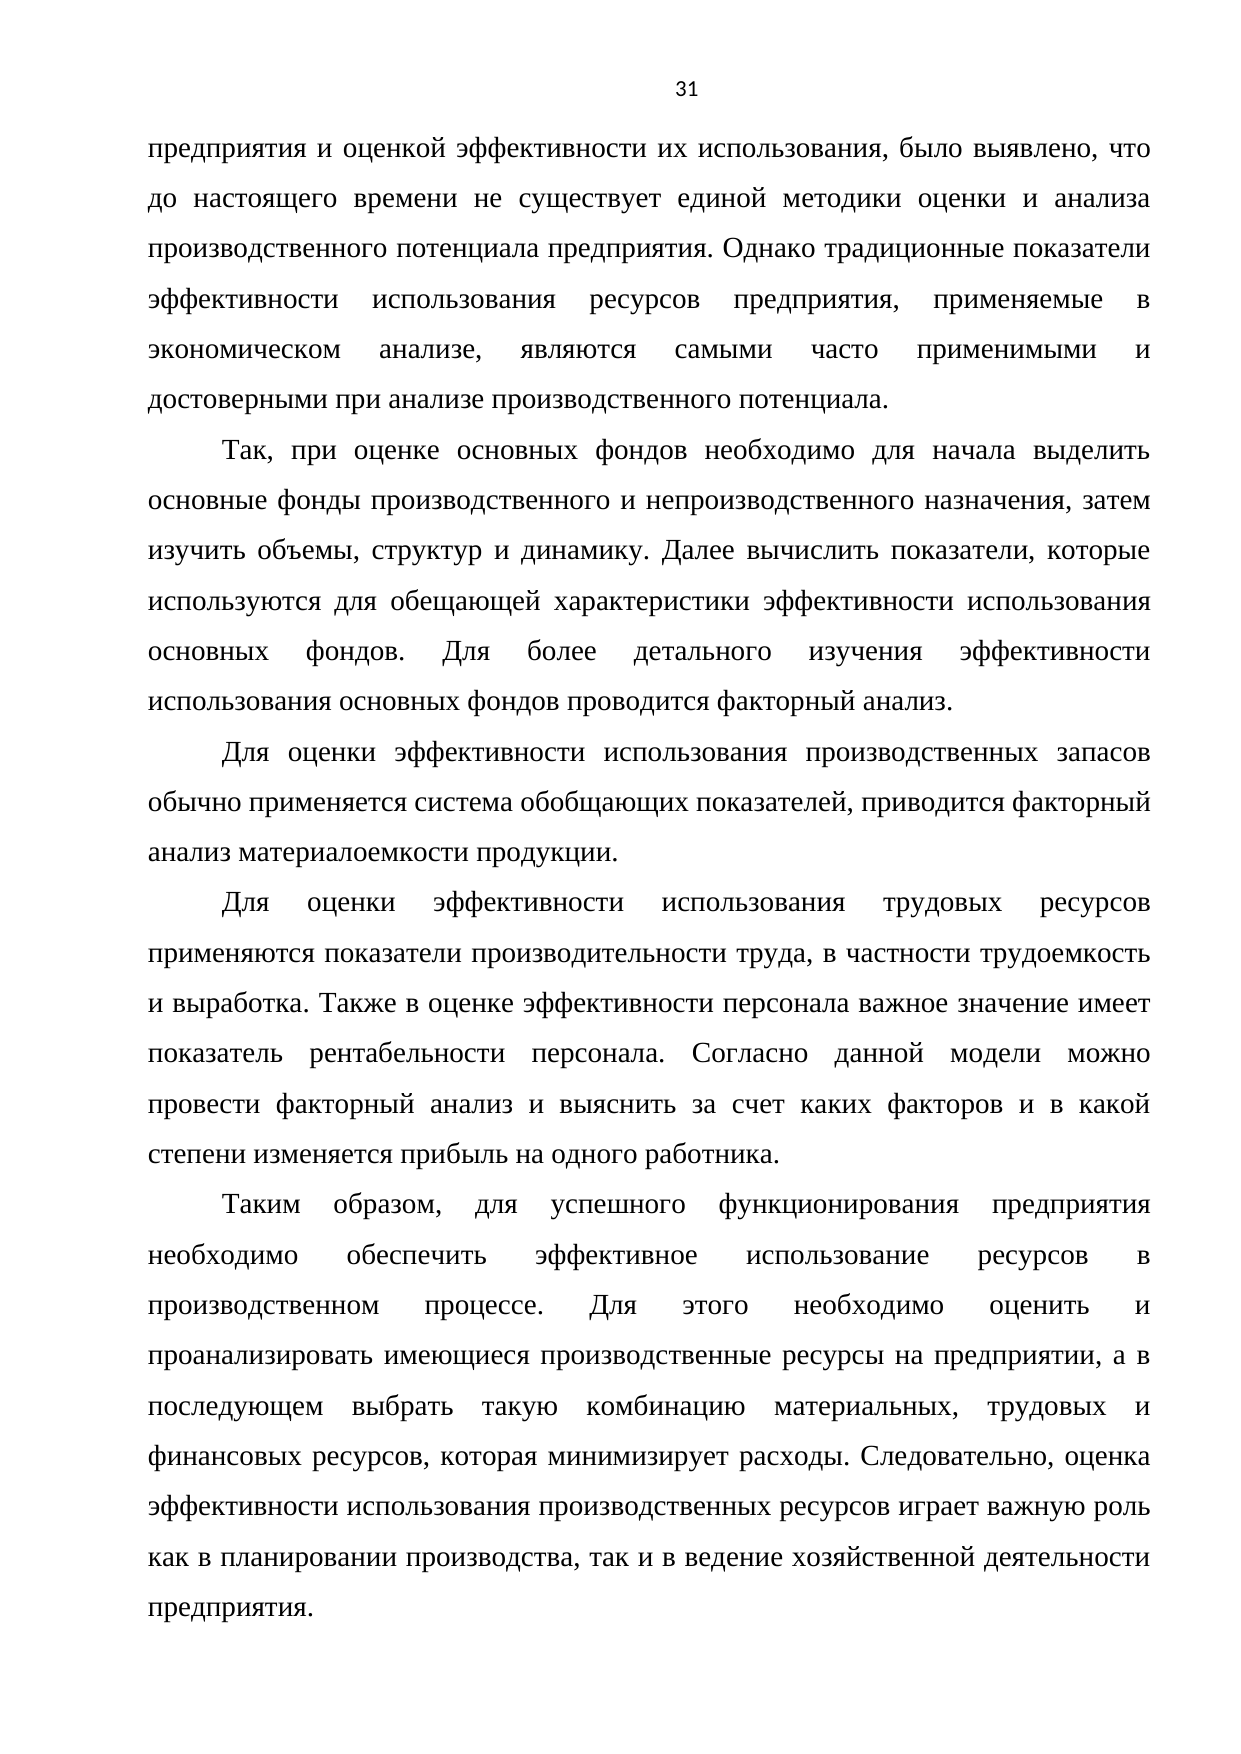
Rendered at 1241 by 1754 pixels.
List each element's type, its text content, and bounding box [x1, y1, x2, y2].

list Для оценки эффективности использования трудовых ресурсов применяются показатели производительности труда, в частности трудоемкость и выработка. Также в оценке эффективности персонала важное значение имеет показатель рентабельности персонала. Согласно данной модели можно провести факторный анализ и выяснить за счет каких факторов и в какой степени изменяется прибыль на одного работника. [148, 884, 1152, 1170]
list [148, 130, 1152, 415]
list Таким образом, для успешного функционирования предприятия необходимо обеспечить эффективное использование ресурсов в производственном процессе. Для этого необходимо оценить и проанализировать имеющиеся производственные ресурсы на предприятии, а в последующем выбрать такую комбинацию материальных, трудовых и финансовых ресурсов, которая минимизирует расходы. Следовательно, оценка эффективности использования производственных ресурсов играет важную роль как в планировании производства, так и в ведение хозяйственной деятельности предприятия. [148, 1186, 1152, 1622]
list Для оценки эффективности использования производственных запасов обычно применяется система обобщающих показателей, приводится факторный анализ материалоемкости продукции. [148, 734, 1152, 868]
list Так, при оценке основных фондов необходимо для начала выделить основные фонды производственного и непроизводственного назначения, затем изучить объемы, структур и динамику. Далее вычислить показатели, которые используются для обещающей характеристики эффективности использования основных фондов. Для более детального изучения эффективности использования основных фондов проводится факторный анализ. [148, 432, 1152, 717]
